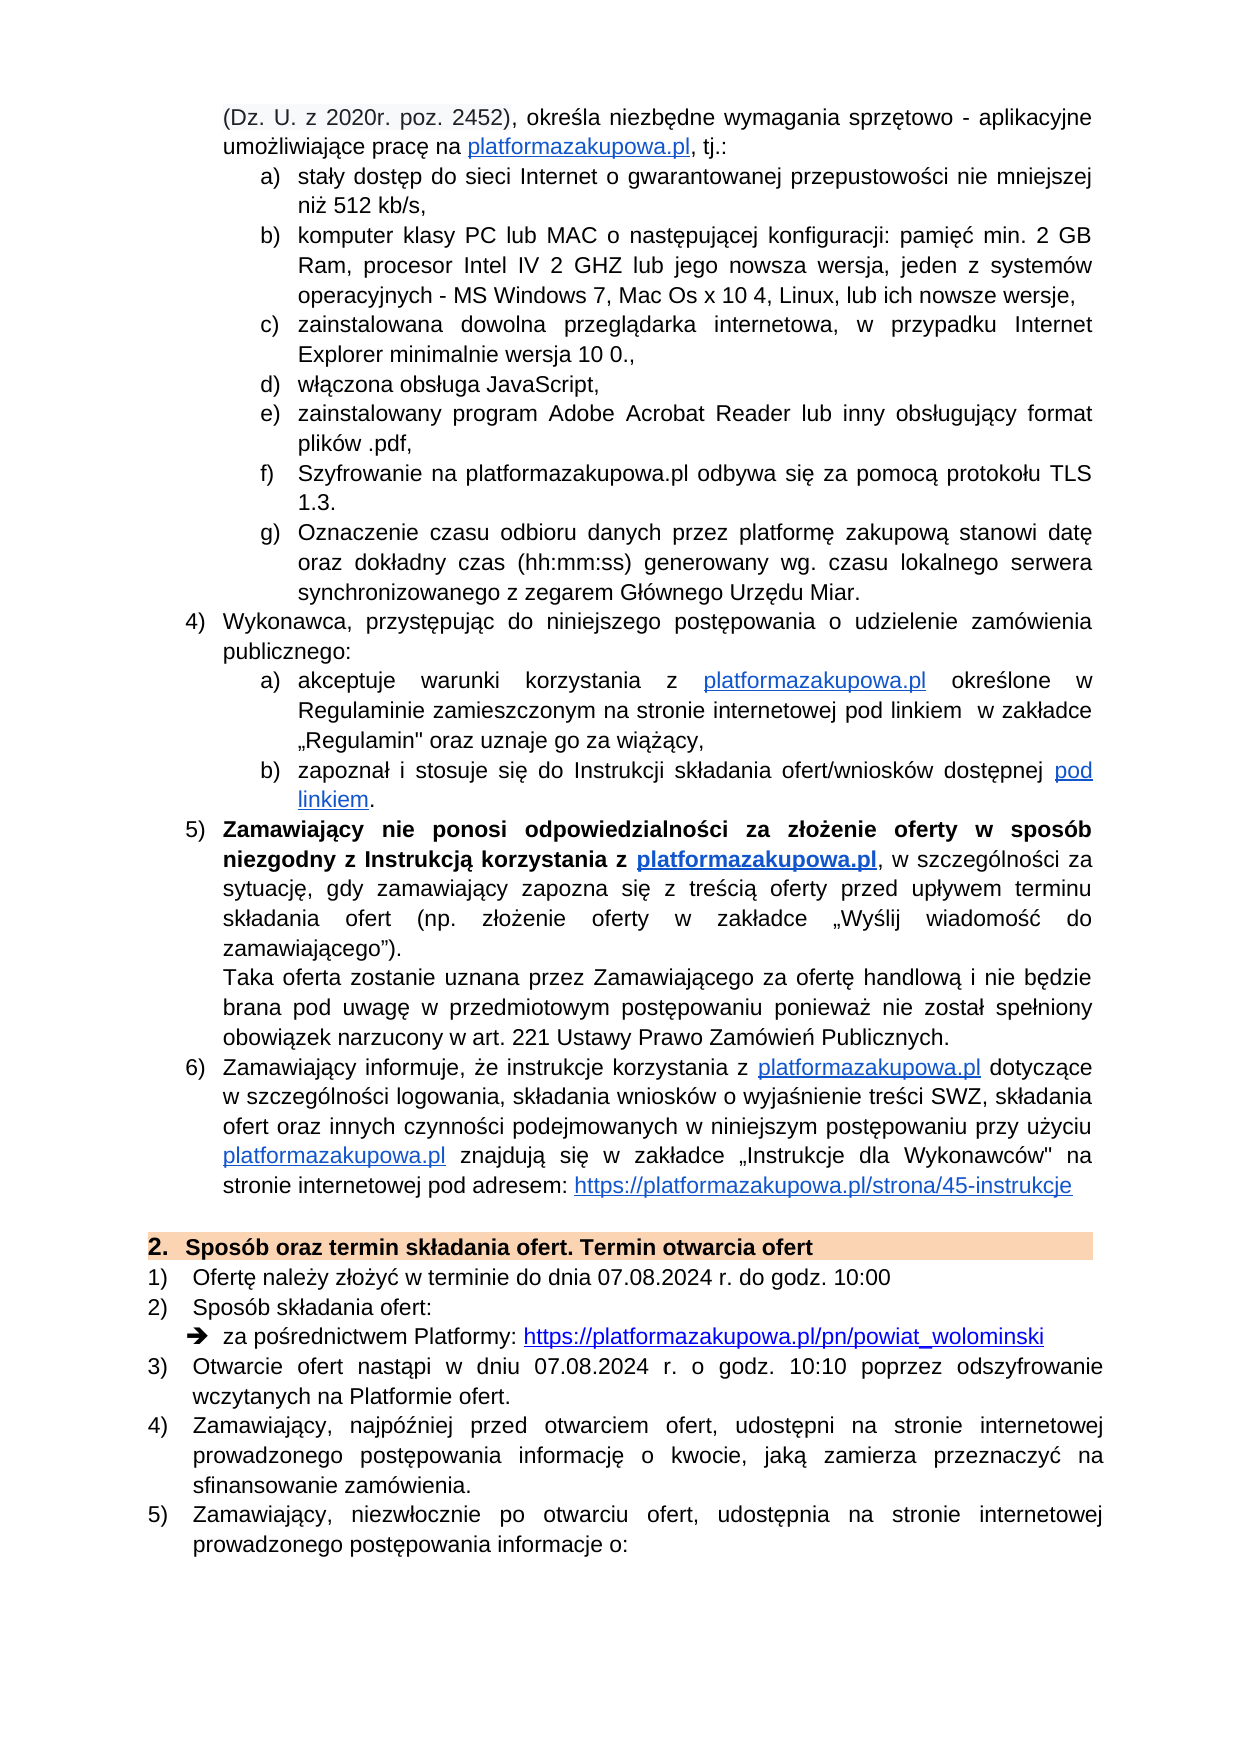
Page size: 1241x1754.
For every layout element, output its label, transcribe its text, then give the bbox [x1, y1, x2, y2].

list zainstalowana dowolna przeglądarka internetowa, w przypadku Internet Explorer minimalnie wersja 10 0., [260, 311, 1093, 367]
list zainstalowany program Adobe Acrobat Reader lub inny obsługujący format plików .pdf, [260, 400, 1093, 456]
list Sposób składania ofert: [147, 1294, 1104, 1320]
list komputer klasy PC lub MAC o następującej konfiguracji: pamięć min. 2 GB Ram, procesor Intel IV 2 GHZ lub jego nowsza wersja, jeden z systemów operacyjnych - MS Windows 7, Mac Os x 10 4, Linux, lub ich nowsze wersje, [260, 222, 1093, 308]
list Otwarcie ofert nastąpi w dniu 07.08.2024 r. o godz. 10:10 poprzez odszyfrowanie wczytanych na Platformie ofert. [147, 1353, 1104, 1409]
list Zamawiający informuje, że instrukcje korzystania z platformazakupowa.pl dotyczące w szczególności logowania, składania wniosków o wyjaśnienie treści SWZ, składania ofert oraz innych czynności podejmowanych w niniejszym postępowaniu przy użyciu platformazakupowa.pl znajdują się w zakładce „Instrukcje dla Wykonawców" na stronie internetowej pod adresem: https://platformazakupowa.pl/strona/45-instrukcje [185, 1053, 1093, 1198]
list Ofertę należy złożyć w terminie do dnia 07.08.2024 r. do godz. 10:00 [147, 1264, 1104, 1290]
list stały dostęp do sieci Internet o gwarantowanej przepustowości nie mniejszej niż 512 kb/s, [260, 163, 1093, 219]
list Zamawiający nie ponosi odpowiedzialności za złożenie oferty w sposób niezgodny z Instrukcją korzystania z platformazakupowa.pl, w szczególności za sytuację, gdy zamawiający zapozna się z treścią oferty przed upływem terminu składania ofert (np. złożenie oferty w zakładce „Wyślij wiadomość do zamawiającego”). Taka oferta zostanie uznana przez Zamawiającego za ofertę handlową i nie będzie brana pod uwagę w przedmiotowym postępowaniu ponieważ nie został spełniony obowiązek narzucony w art. 221 Ustawy Prawo Zamówień Publicznych. [185, 816, 1093, 1050]
list Sposób oraz termin składania ofert. Termin otwarcia ofert [148, 1232, 1093, 1260]
list Zamawiający, niezwłocznie po otwarciu ofert, udostępnia na stronie internetowej prowadzonego postępowania informacje o: [148, 1501, 1104, 1557]
list Zamawiający, najpóźniej przed otwarciem ofert, udostępni na stronie internetowej prowadzonego postępowania informację o kwocie, jaką zamierza przeznaczyć na sfinansowanie zamówienia. [148, 1412, 1104, 1498]
list zapoznał i stosuje się do Instrukcji składania ofert/wniosków dostępnej pod linkiem. [260, 757, 1093, 813]
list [185, 103, 1093, 159]
list Wykonawca, przystępując do niniejszego postępowania o udzielenie zamówienia publicznego: [185, 608, 1093, 664]
list włączona obsługa JavaScript, [260, 371, 1093, 397]
list Szyfrowanie na platformazakupowa.pl odbywa się za pomocą protokołu TLS 1.3. [260, 460, 1093, 516]
list Oznaczenie czasu odbioru danych przez platformę zakupową stanowi datę oraz dokładny czas (hh:mm:ss) generowany wg. czasu lokalnego serwera synchronizowanego z zegarem Głównego Urzędu Miar. [260, 519, 1093, 605]
list akceptuje warunki korzystania z platformazakupowa.pl określone w Regulaminie zamieszczonym na stronie internetowej pod linkiem w zakładce „Regulamin" oraz uznaje go za wiążący, [260, 667, 1093, 753]
list za pośrednictwem Platformy: https://platformazakupowa.pl/pn/powiat_wolominski [185, 1323, 1104, 1350]
